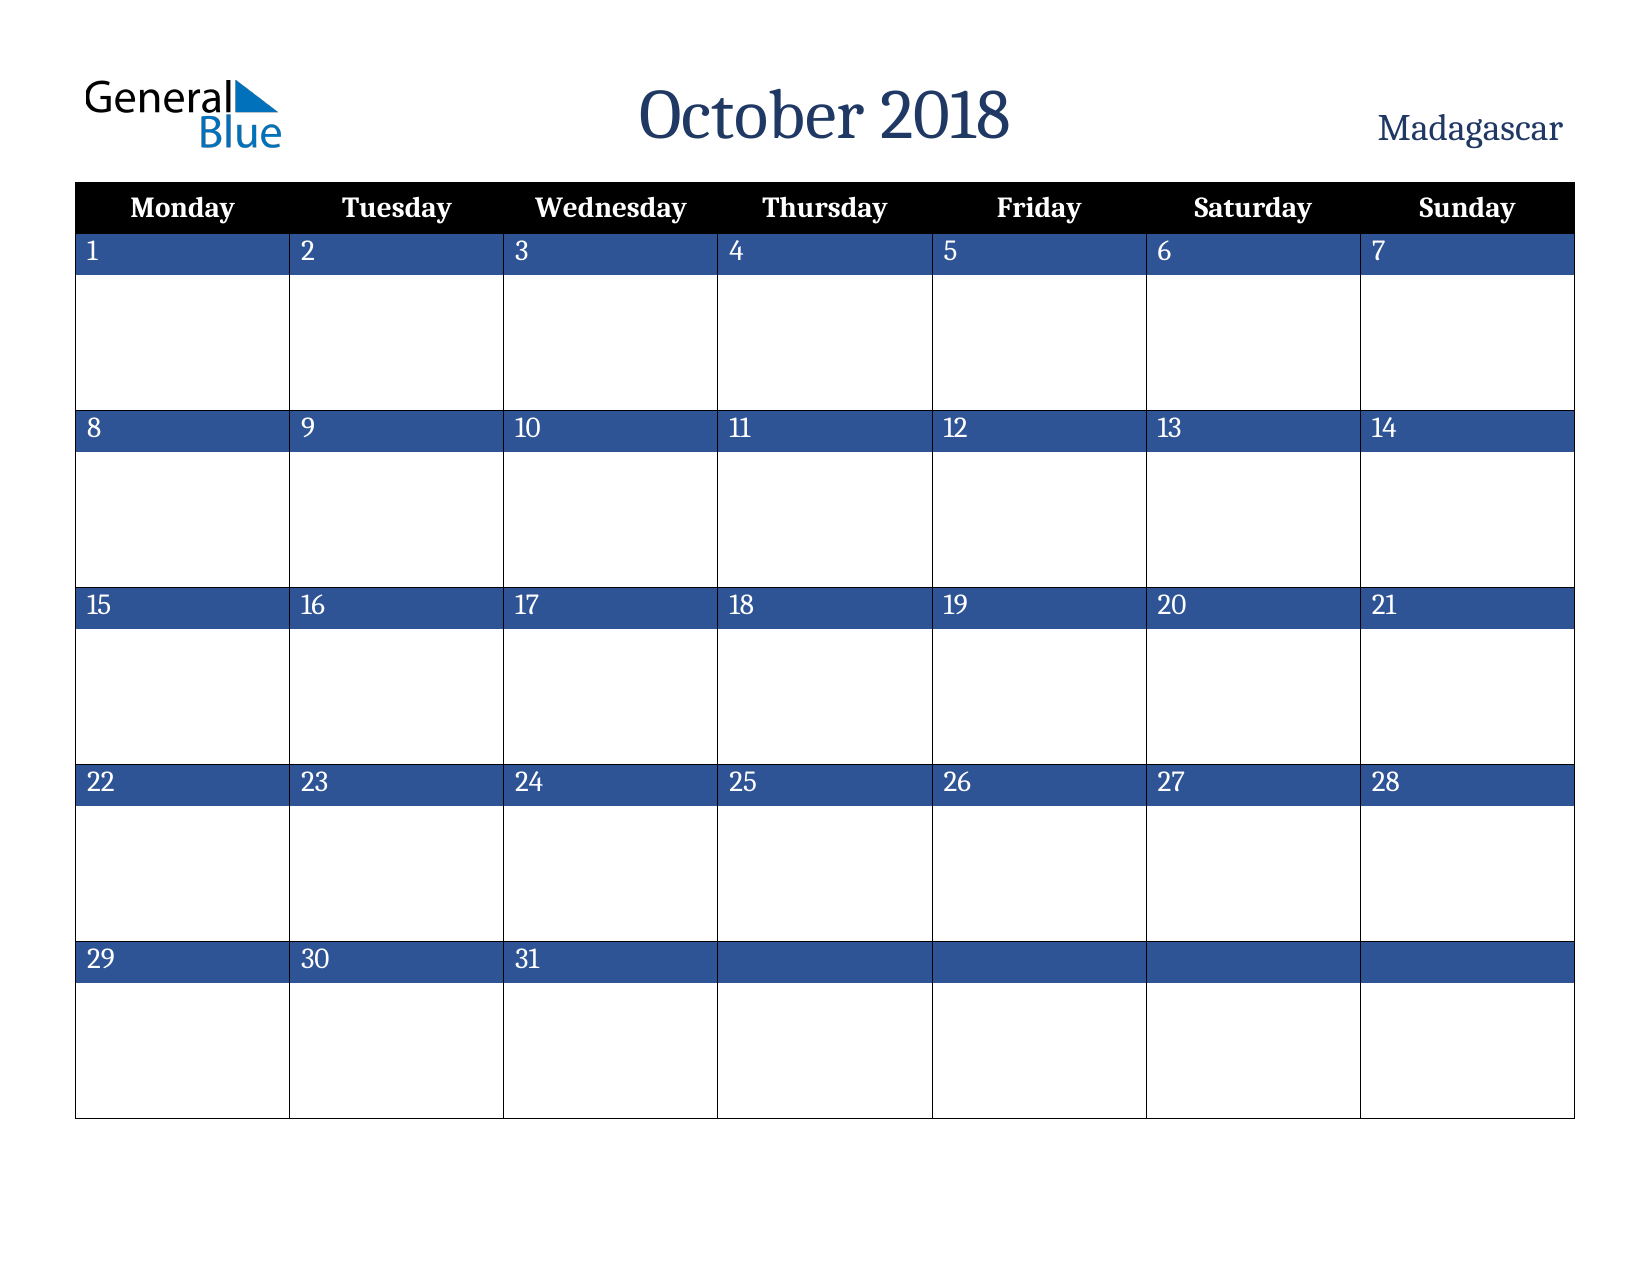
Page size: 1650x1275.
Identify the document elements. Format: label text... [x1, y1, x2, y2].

table_cell Monday [76, 183, 289, 233]
table_cell [76, 452, 289, 587]
table_cell [290, 983, 503, 1118]
table_cell [1361, 629, 1574, 764]
table_cell [933, 629, 1146, 764]
table_cell 2 [290, 234, 503, 275]
table_cell [718, 452, 932, 587]
table_cell [933, 452, 1146, 587]
table_cell 22 [76, 765, 289, 806]
table_cell 8 [76, 411, 289, 452]
table_cell [1361, 452, 1574, 587]
table_cell [1361, 983, 1574, 1118]
table_cell 1 [76, 234, 289, 275]
table_cell 12 [933, 411, 1146, 452]
table_cell 7 [1361, 234, 1574, 275]
table_cell 18 [718, 588, 932, 629]
table_cell [1361, 275, 1574, 410]
table_cell [76, 806, 289, 941]
table_cell [1147, 983, 1360, 1118]
table_cell 9 [290, 411, 503, 452]
table_cell [290, 629, 503, 764]
table_cell [76, 275, 289, 410]
table_cell Tuesday [290, 183, 503, 233]
table_cell [718, 275, 932, 410]
table_header October 2018 [504, 75, 1146, 182]
table_cell 26 [933, 765, 1146, 806]
table_cell [933, 983, 1146, 1118]
table_header [76, 75, 503, 182]
table_cell [933, 806, 1146, 941]
table_cell 19 [933, 588, 1146, 629]
table_cell [718, 983, 932, 1118]
table_cell Saturday [1147, 183, 1360, 233]
table_cell [718, 942, 932, 983]
table_cell 3 [504, 234, 717, 275]
table_cell [76, 983, 289, 1118]
table_cell 16 [290, 588, 503, 629]
table_cell 15 [76, 588, 289, 629]
table_cell [504, 629, 717, 764]
table_cell [504, 275, 717, 410]
table_header Madagascar [1146, 75, 1574, 182]
table_cell [290, 806, 503, 941]
table_cell [290, 275, 503, 410]
table_cell 24 [504, 765, 717, 806]
table_cell 11 [718, 411, 932, 452]
table_cell [76, 629, 289, 764]
table_cell 5 [933, 234, 1146, 275]
table_cell 31 [504, 942, 717, 983]
table_cell [1361, 806, 1574, 941]
table_cell [1147, 806, 1360, 941]
table_cell [1147, 942, 1360, 983]
table_cell 29 [76, 942, 289, 983]
table_cell 30 [290, 942, 503, 983]
table_cell [1147, 275, 1360, 410]
table_cell [933, 275, 1146, 410]
table_cell 23 [290, 765, 503, 806]
table_cell 21 [1361, 588, 1574, 629]
table_cell 4 [718, 234, 932, 275]
table_cell [1147, 452, 1360, 587]
table_cell 25 [718, 765, 932, 806]
table_cell [1147, 629, 1360, 764]
table_cell [504, 983, 717, 1118]
table_cell Wednesday [504, 183, 717, 233]
picture [86, 80, 281, 148]
table_cell 14 [1361, 411, 1574, 452]
table_cell Thursday [718, 183, 932, 233]
table_cell 28 [1361, 765, 1574, 806]
table_cell [718, 629, 932, 764]
table_cell [504, 452, 717, 587]
table_cell Sunday [1361, 183, 1574, 233]
table_cell [933, 942, 1146, 983]
table_cell [1361, 942, 1574, 983]
table_cell [504, 806, 717, 941]
table_cell 17 [504, 588, 717, 629]
table_cell 20 [1147, 588, 1360, 629]
table_cell [718, 806, 932, 941]
table_cell 10 [504, 411, 717, 452]
table_cell Friday [933, 183, 1146, 233]
table_cell [290, 452, 503, 587]
table_cell 6 [1147, 234, 1360, 275]
table_cell 13 [1147, 411, 1360, 452]
table_cell 27 [1147, 765, 1360, 806]
